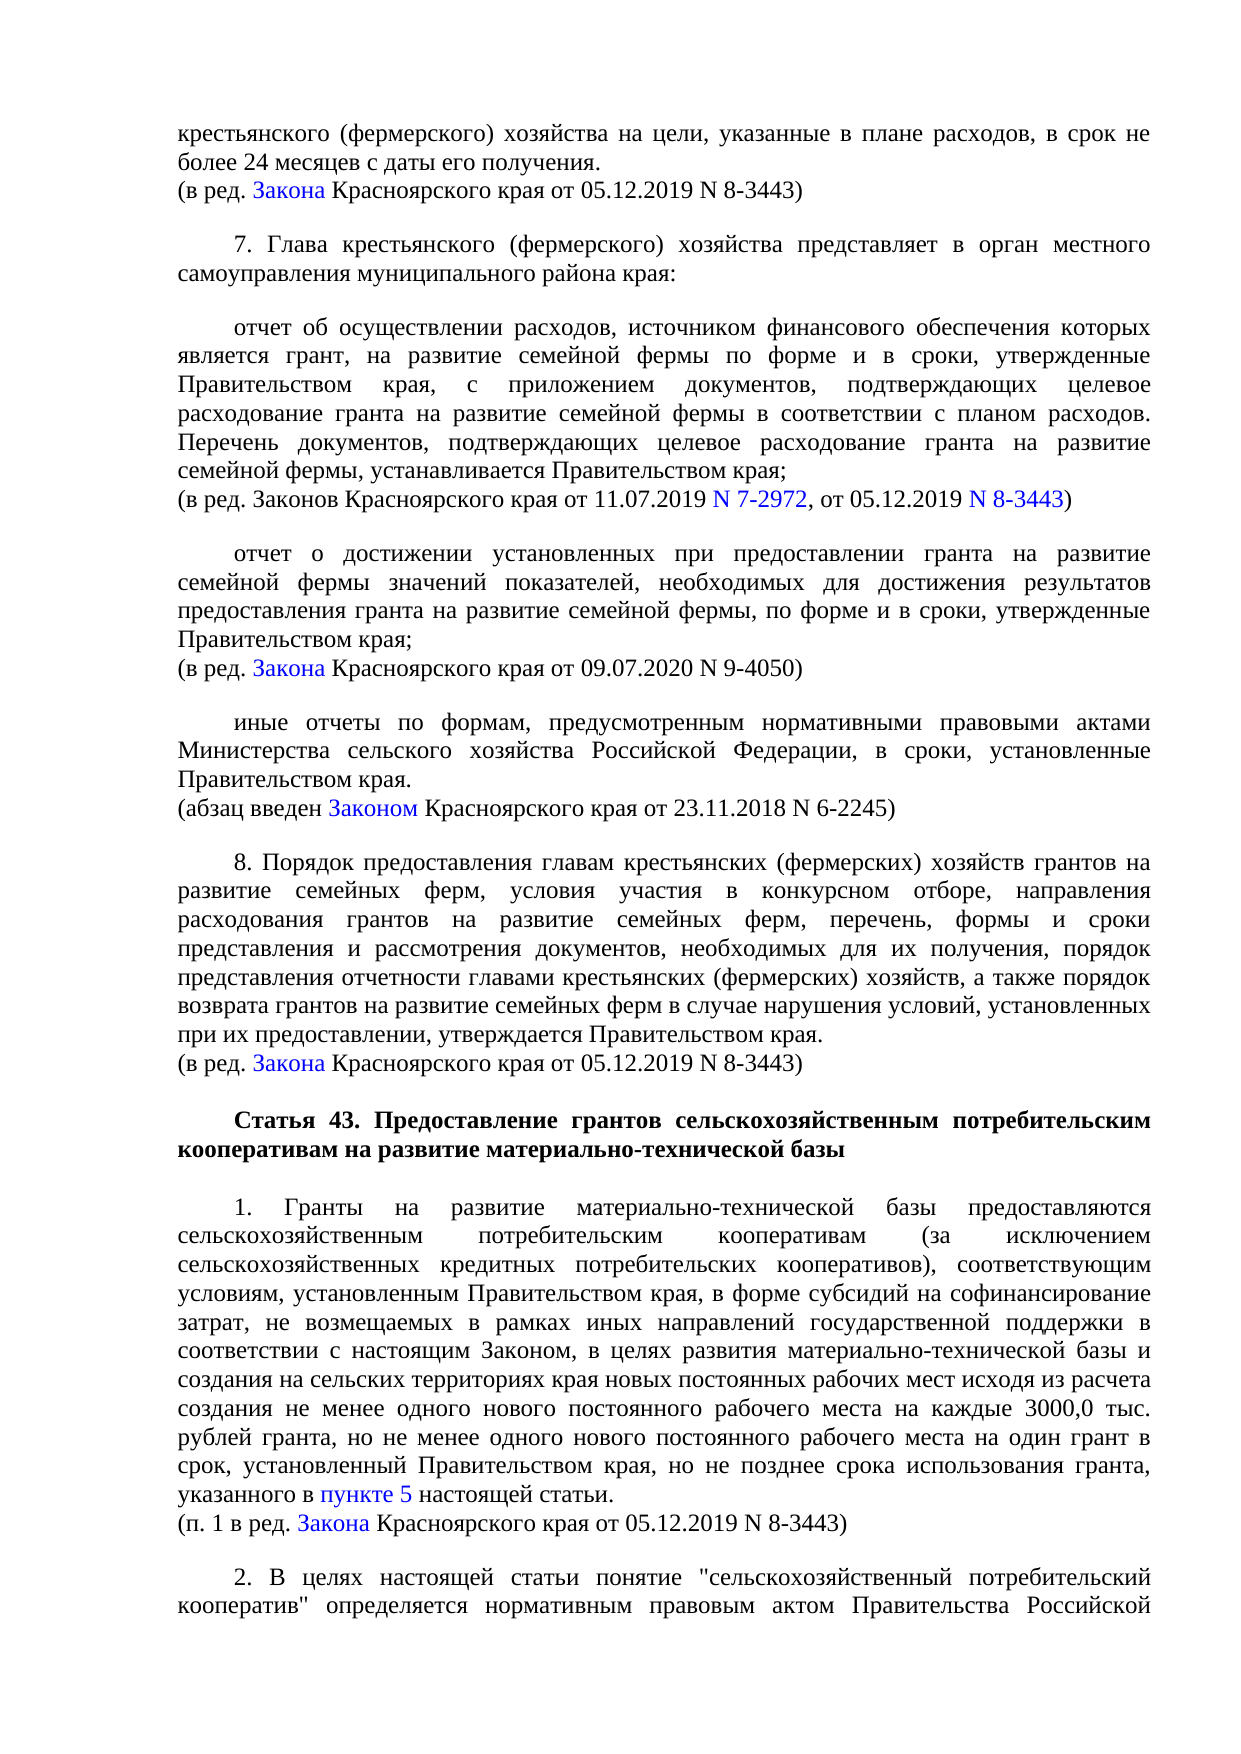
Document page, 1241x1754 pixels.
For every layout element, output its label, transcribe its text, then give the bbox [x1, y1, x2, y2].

text (в ред. Закона Красноярского края от 09.07.2020 N 9-4050) [177, 653, 1152, 682]
text (п. 1 в ред. Закона Красноярского края от 05.12.2019 N 8-3443) [177, 1508, 1152, 1537]
text (в ред. Закона Красноярского края от 05.12.2019 N 8-3443) [177, 176, 1152, 204]
text 1. Гранты на развитие материально-технической базы предоставляются сельскохозяйственным потребительским кооперативам (за исключением сельскохозяйственных кредитных потребительских кооперативов), соответствующим условиям, установленным Правительством края, в форме субсидий на софинансирование затрат, не возмещаемых в рамках иных направлений государственной поддержки в соответствии с настоящим Законом, в целях развития материально-технической базы и создания на сельских территориях края новых постоянных рабочих мест исходя из расчета создания не менее одного нового постоянного рабочего места на каждые 3000,0 тыс. рублей гранта, но не менее одного нового постоянного рабочего места на один грант в срок, установленный Правительством края, но не позднее срока использования гранта, указанного в пункте 5 настоящей статьи. [177, 1192, 1152, 1508]
text иные отчеты по формам, предусмотренным нормативными правовыми актами Министерства сельского хозяйства Российской Федерации, в сроки, установленные Правительством края. [177, 707, 1152, 793]
text (в ред. Законов Красноярского края от 11.07.2019 N 7-2972, от 05.12.2019 N 8-3443) [177, 484, 1152, 513]
text (в ред. Закона Красноярского края от 05.12.2019 N 8-3443) [177, 1048, 1152, 1077]
text 8. Порядок предоставления главам крестьянских (фермерских) хозяйств грантов на развитие семейных ферм, условия участия в конкурсном отборе, направления расходования грантов на развитие семейных ферм, перечень, формы и сроки представления и рассмотрения документов, необходимых для их получения, порядок представления отчетности главами крестьянских (фермерских) хозяйств, а также порядок возврата грантов на развитие семейных ферм в случае нарушения условий, установленных при их предоставлении, утверждается Правительством края. [177, 847, 1152, 1048]
text 7. Глава крестьянского (фермерского) хозяйства представляет в орган местного самоуправления муниципального района края: [177, 229, 1152, 287]
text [177, 1562, 1152, 1619]
text отчет об осуществлении расходов, источником финансового обеспечения которых является грант, на развитие семейной фермы по форме и в сроки, утвержденные Правительством края, с приложением документов, подтверждающих целевое расходование гранта на развитие семейной фермы в соответствии с планом расходов. Перечень документов, подтверждающих целевое расходование гранта на развитие семейной фермы, устанавливается Правительством края; [177, 312, 1152, 484]
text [177, 118, 1152, 176]
text (абзац введен Законом Красноярского края от 23.11.2018 N 6-2245) [177, 793, 1152, 822]
text отчет о достижении установленных при предоставлении гранта на развитие семейной фермы значений показателей, необходимых для достижения результатов предоставления гранта на развитие семейной фермы, по форме и в сроки, утвержденные Правительством края; [177, 538, 1152, 653]
title Статья 43. Предоставление грантов сельскохозяйственным потребительским кооперативам на развитие материально-технической базы [177, 1106, 1152, 1163]
